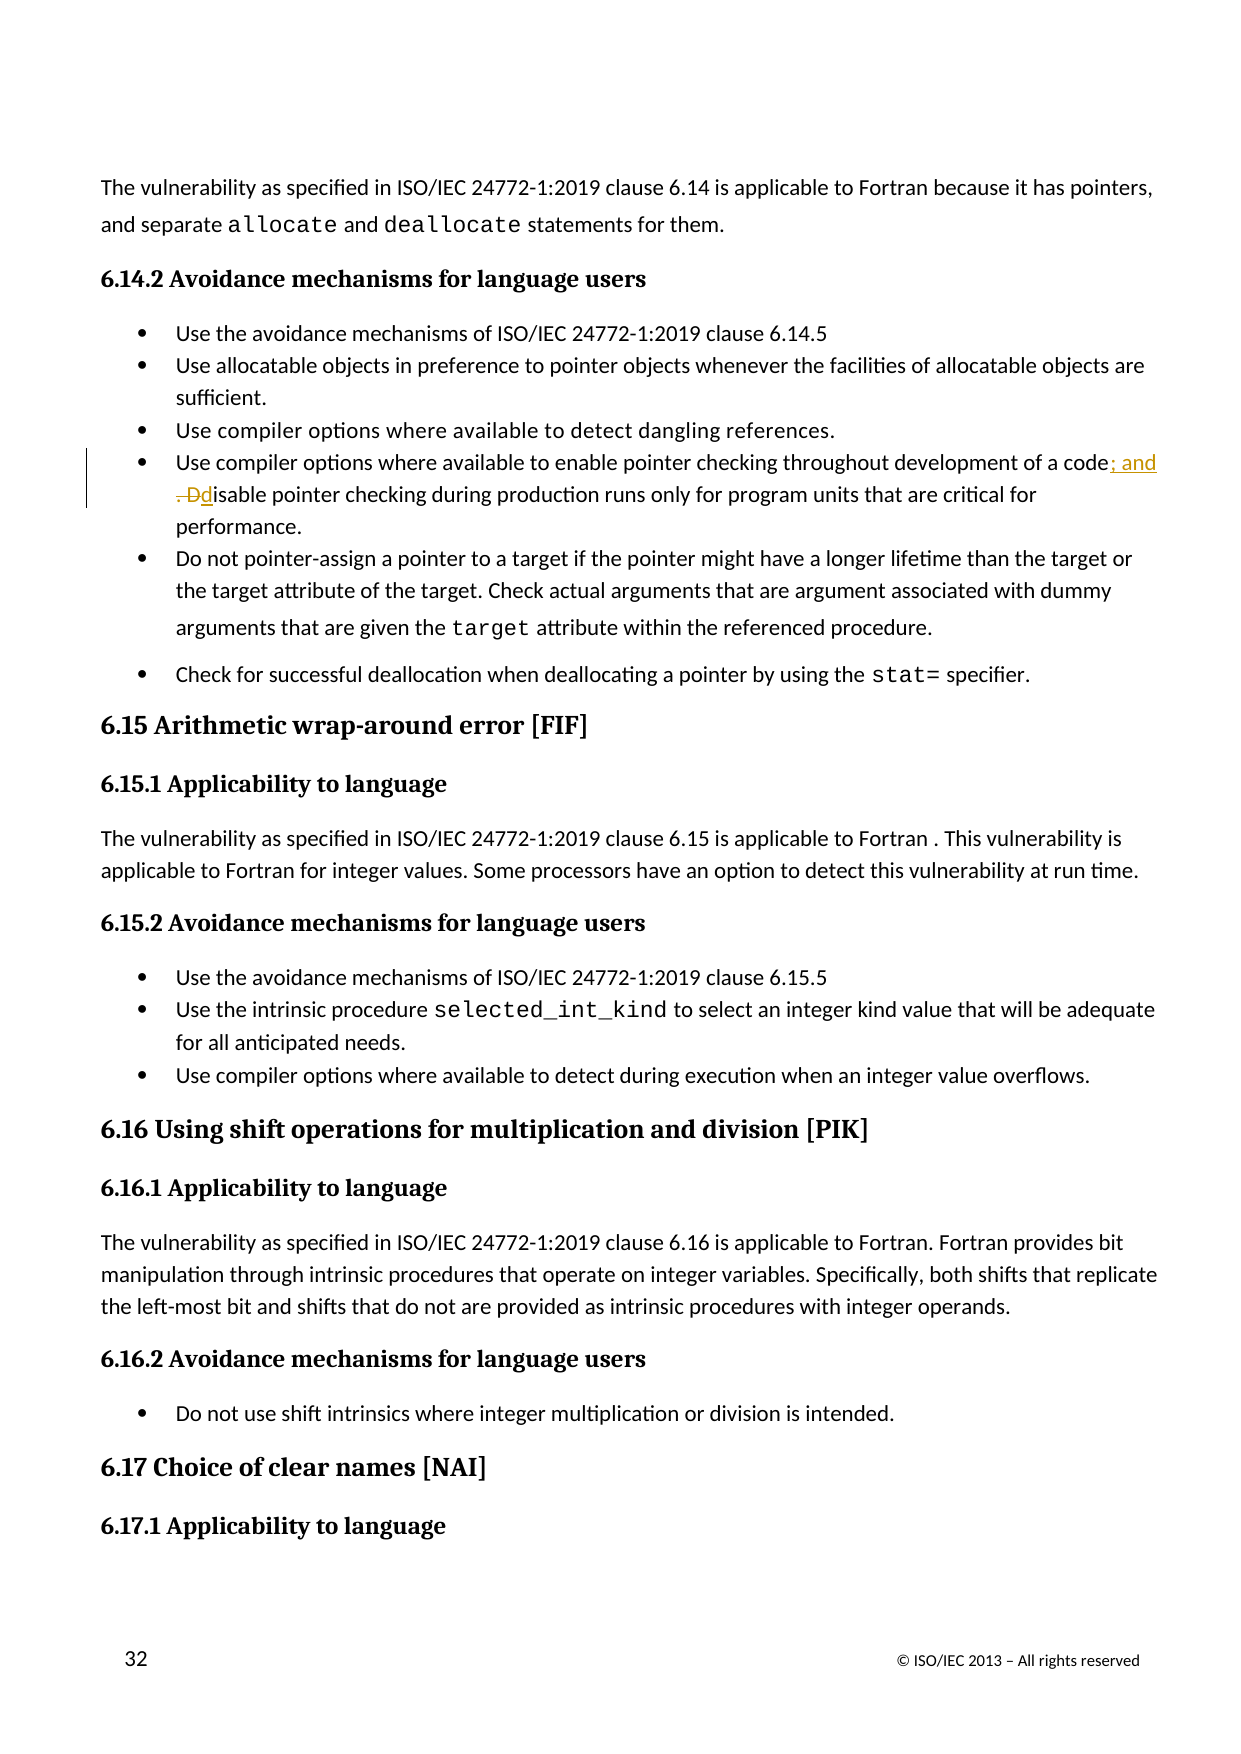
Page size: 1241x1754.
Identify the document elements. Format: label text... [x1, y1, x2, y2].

text Use compiler options where available to detect during execution when an integer value overflows. [138, 1061, 1164, 1089]
text Use the intrinsic procedure selected_int_kind to select an integer kind value that will be adequate for all anticipated needs. [138, 995, 1164, 1057]
text Use the avoidance mechanisms of ISO/IEC 24772-1:2019 clause 6.15.5 [138, 963, 1164, 991]
text 6.15.2 Avoidance mechanisms for language users [101, 909, 1164, 938]
list Check for successful deallocation when deallocating a pointer by using the stat= specifier. [138, 660, 1164, 689]
list Use compiler options where available to enable pointer checking throughout development of a codeisable pointer checking during production runs only for program units that are critical for performance. [138, 448, 1164, 540]
list Use the avoidance mechanisms of ISO/IEC 24772-1:2019 clause 6.14.5 [138, 319, 1164, 347]
text 6.15.1 Applicability to language [101, 770, 1164, 799]
subtitle 6.17 Choice of clear names [NAI] [101, 1452, 1164, 1483]
text 6.16.2 Avoidance mechanisms for language users [101, 1345, 1164, 1374]
text 6.16.1 Applicability to language [101, 1174, 1164, 1203]
subtitle 6.15 Arithmetic wrap-around error [FIF] [101, 710, 1164, 741]
text Do not use shift intrinsics where integer multiplication or division is intended. [138, 1399, 1164, 1427]
text The vulnerability as specified in ISO/IEC 24772-1:2019 clause 6.16 is applicable to Fortran. Fortran provides bit manipulation through intrinsic procedures that operate on integer variables. Specifically, both shifts that replicate the left-most bit and shifts that do not are provided as intrinsic procedures with integer operands. [101, 1228, 1164, 1320]
text The vulnerability as specified in ISO/IEC 24772-1:2019 clause 6.15 is applicable to Fortran . This vulnerability is applicable to Fortran for integer values. Some processors have an option to detect this vulnerability at run time. [101, 824, 1164, 884]
text 6.14.2 Avoidance mechanisms for language users [101, 265, 1164, 294]
subtitle 6.16 Using shift operations for multiplication and division [PIK] [101, 1114, 1164, 1145]
list Use compiler options where available to detect dangling references. [138, 416, 1164, 444]
text 6.17.1 Applicability to language [101, 1512, 1164, 1541]
text The vulnerability as specified in ISO/IEC 24772-1:2019 clause 6.14 is applicable to Fortran because it has pointers, and separate allocate and deallocate statements for them. [101, 173, 1164, 239]
list Use allocatable objects in preference to pointer objects whenever the facilities of allocatable objects are sufficient. [138, 351, 1164, 412]
list Do not pointer-assign a pointer to a target if the pointer might have a longer lifetime than the target or the target attribute of the target. Check actual arguments that are argument associated with dummy arguments that are given the target attribute within the referenced procedure. [138, 544, 1164, 643]
